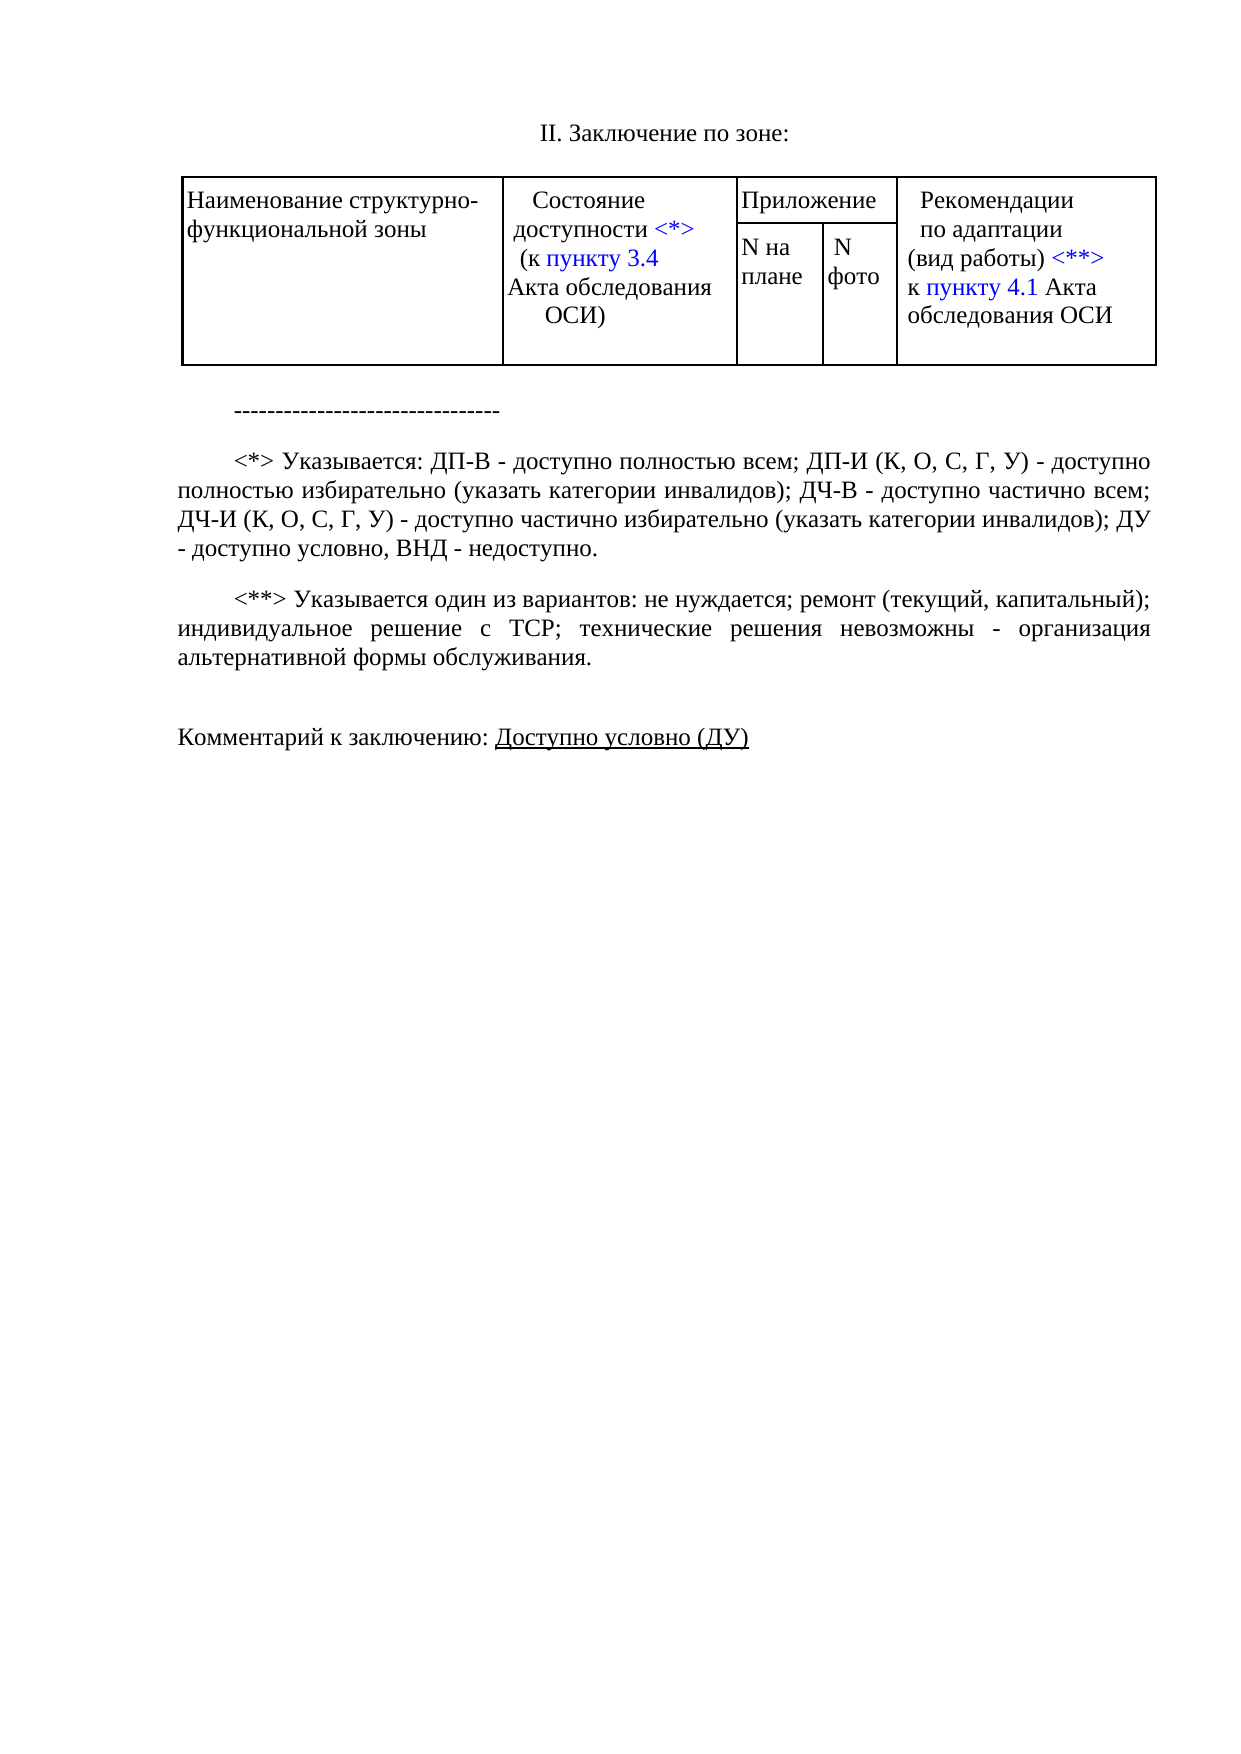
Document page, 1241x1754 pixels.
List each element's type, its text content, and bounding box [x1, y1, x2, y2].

table_header Рекомендации по адаптации (вид работы) <**> к пункту 4.1 Акта обследования ОСИ [898, 178, 1155, 364]
table_header Приложение [738, 178, 896, 222]
text <*> Указывается: ДП-В - доступно полностью всем; ДП-И (К, О, С, Г, У) - доступно полностью избирательно (указать категории инвалидов); ДЧ-В - доступно частично всем; ДЧ-И (К, О, С, Г, У) - доступно частично избирательно (указать категории инвалидов); ДУ - доступно условно, ВНД - недоступно. [177, 446, 1152, 561]
text -------------------------------- [177, 395, 1152, 423]
table_header Состояние доступности <*> (к пункту 3.4 Акта обследования ОСИ) [504, 178, 736, 364]
text <**> Указывается один из вариантов: не нуждается; ремонт (текущий, капитальный); индивидуальное решение с ТСР; технические решения невозможны - организация альтернативной формы обслуживания. [177, 584, 1152, 671]
table_cell N на плане [738, 224, 822, 364]
text Комментарий к заключению: Доступно условно (ДУ) [177, 722, 1152, 751]
table_header Наименование структурно- функциональной зоны [184, 178, 502, 364]
text II. Заключение по зоне: [177, 118, 1152, 147]
table_cell N фото [824, 224, 896, 364]
